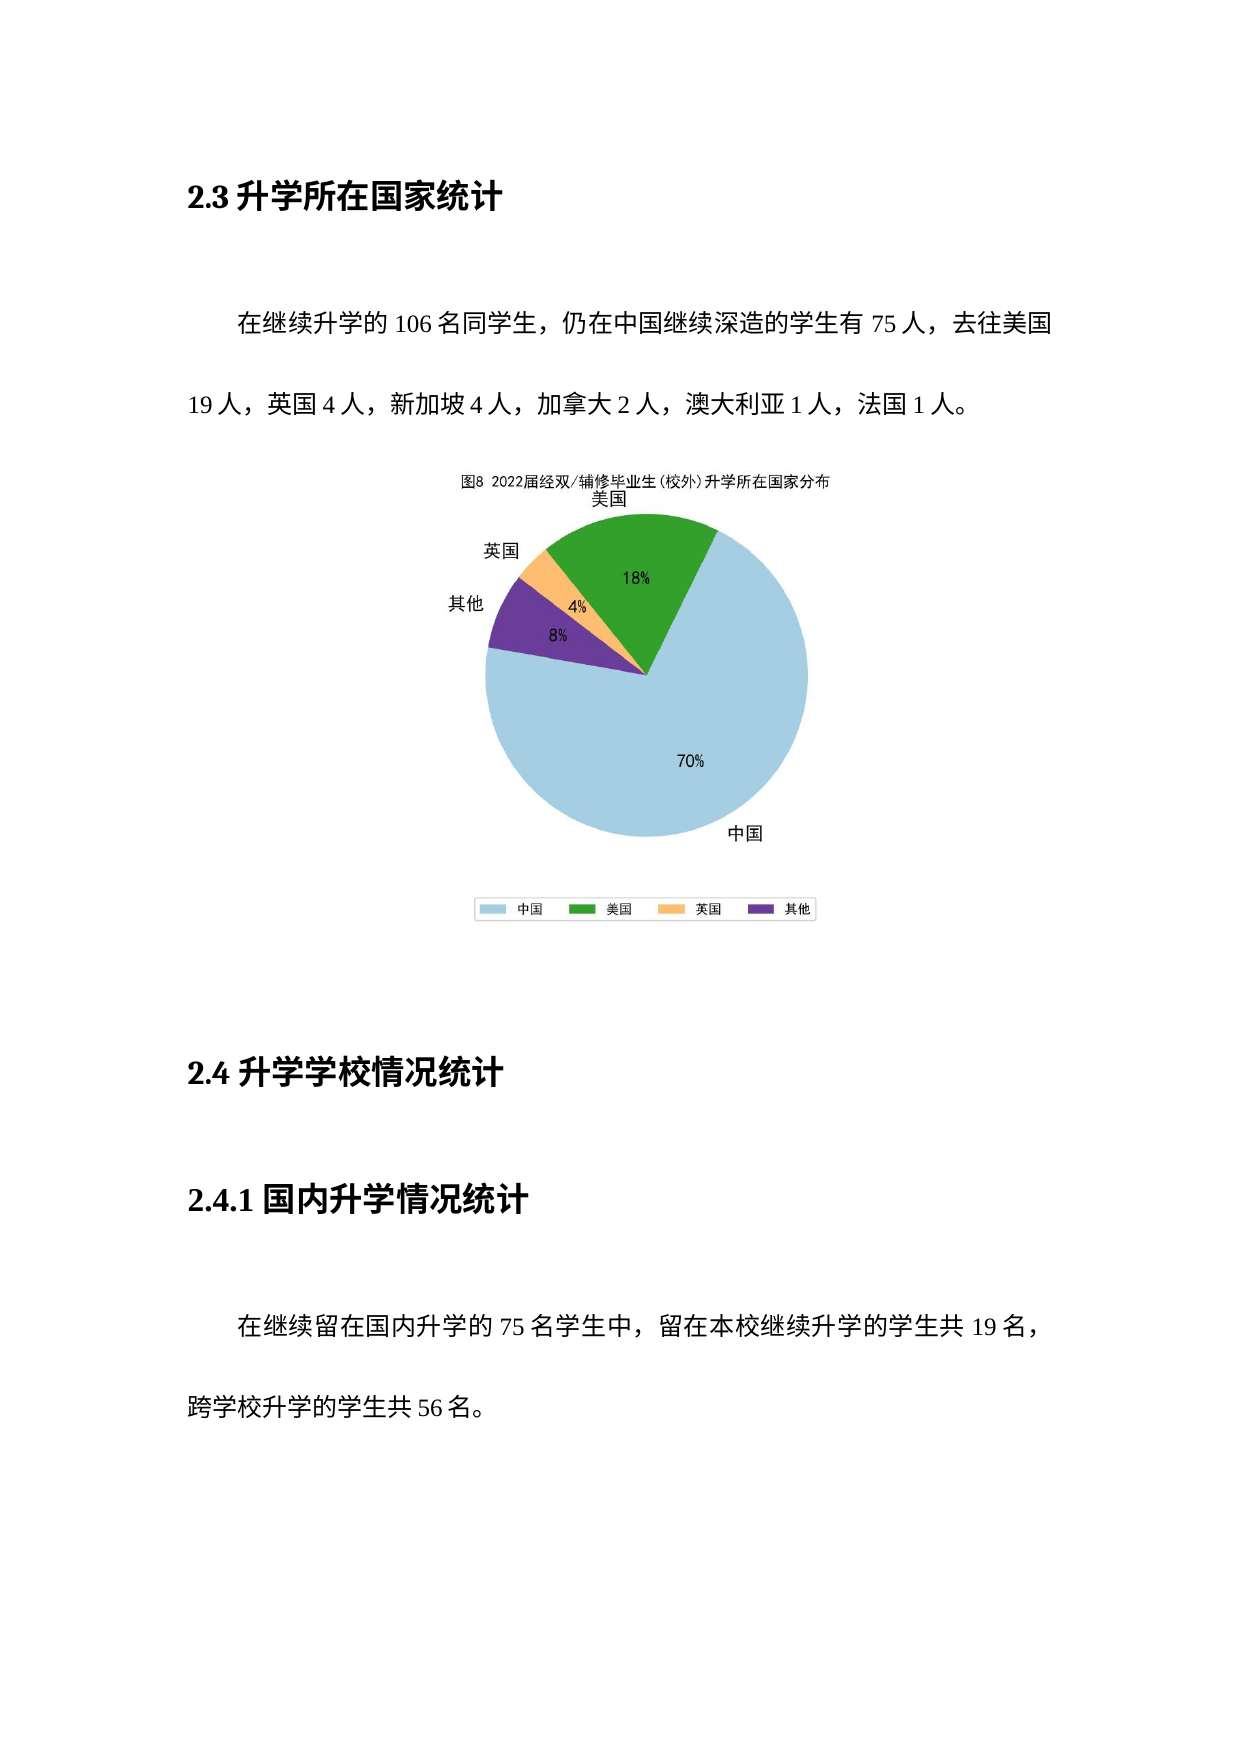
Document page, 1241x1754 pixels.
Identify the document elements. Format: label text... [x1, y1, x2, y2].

subtitle 2.4 升学学校情况统计 [187, 1037, 1053, 1102]
subtitle 2.4.1 国内升学情况统计 [187, 1165, 1053, 1230]
picture [314, 460, 976, 934]
subtitle 2.3 升学所在国家统计 [187, 162, 1053, 227]
text 在继续留在国内升学的75名学生中，留在本校继续升学的学生共19名，跨学校升学的学生共56名。 [187, 1292, 1053, 1438]
text 在继续升学的106名同学生，仍在中国继续深造的学生有75人，去往美国19人，英国4人，新加坡4人，加拿大2人，澳大利亚1人，法国1人。 [187, 289, 1053, 435]
